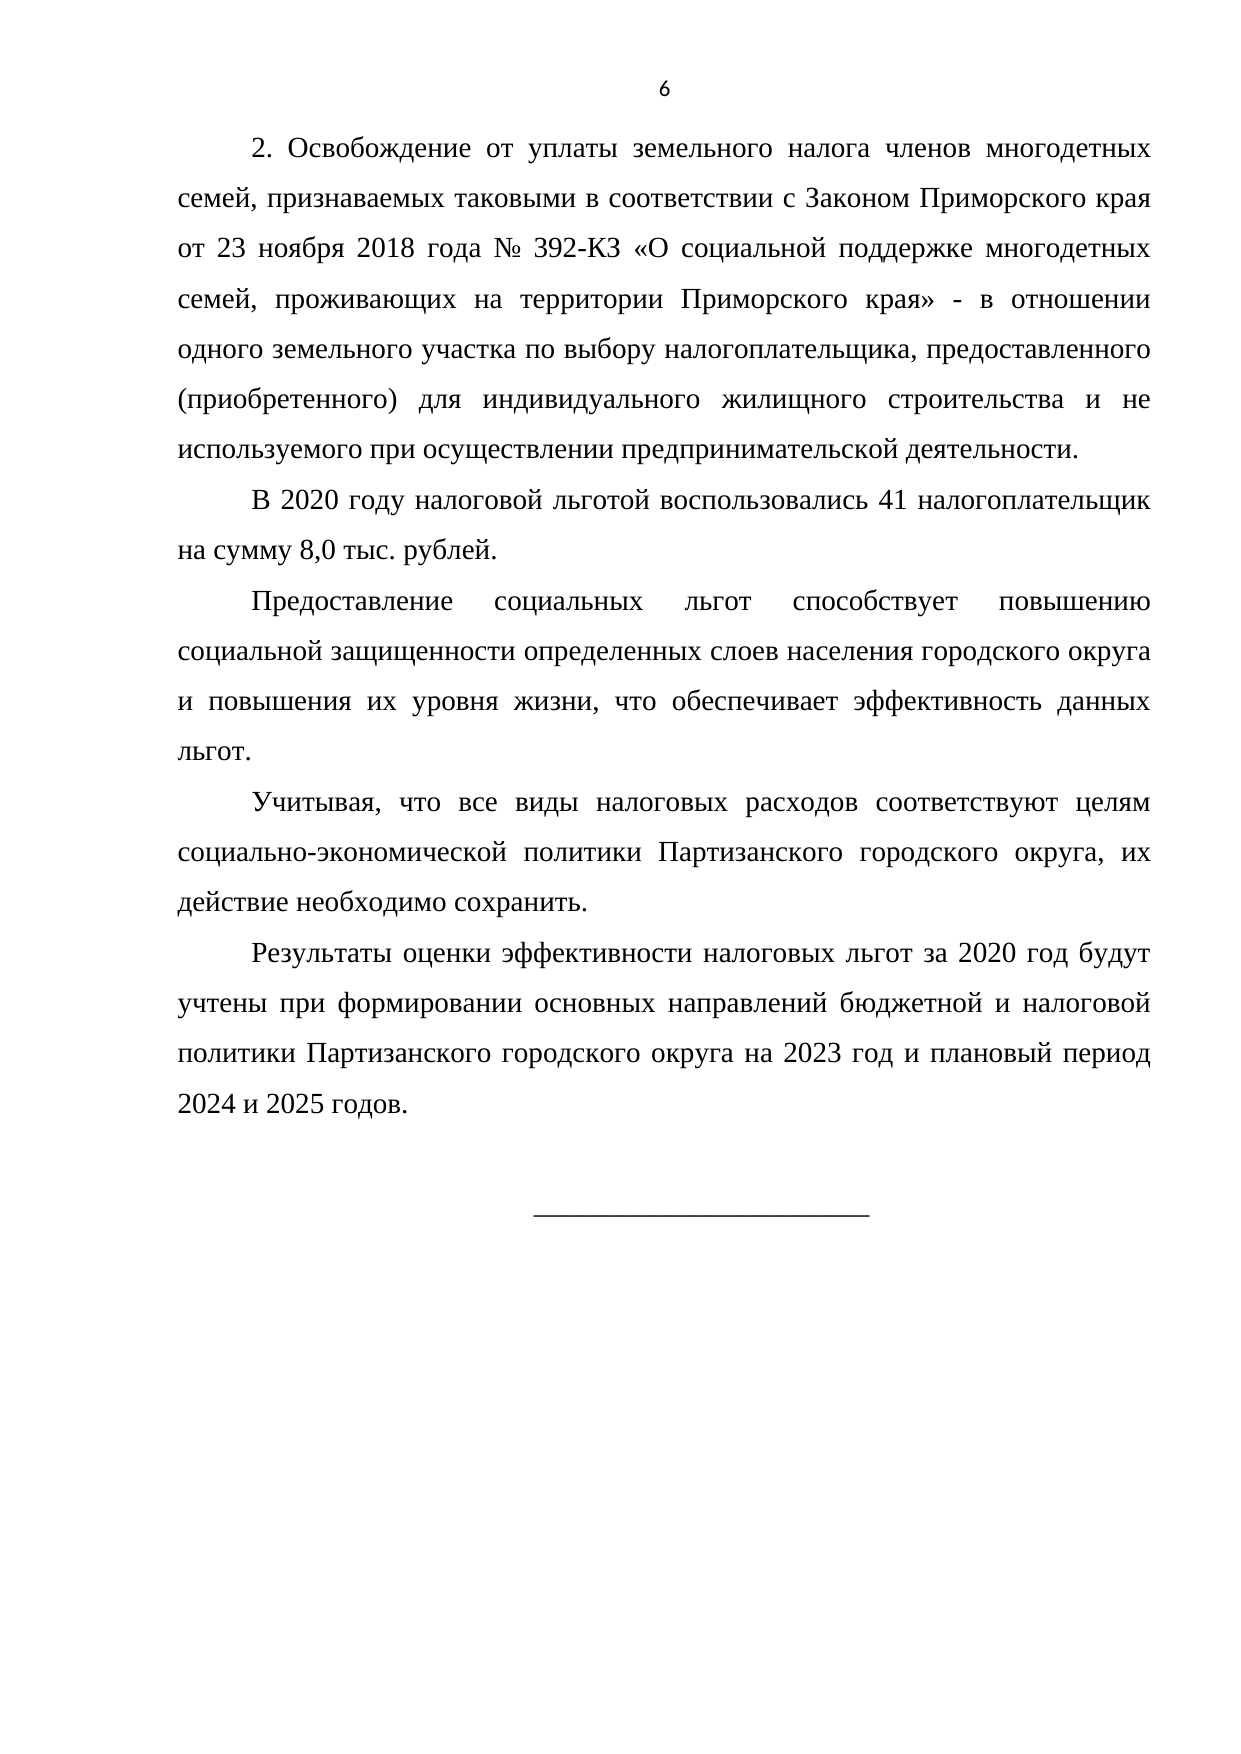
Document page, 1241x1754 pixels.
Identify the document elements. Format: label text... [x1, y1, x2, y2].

text В 2020 году налоговой льготой воспользовались 41 налогоплательщик на сумму 8,0 тыс. рублей. [177, 482, 1152, 566]
text Учитывая, что все виды налоговых расходов соответствуют целям социально-экономической политики Партизанского городского округа, их действие необходимо сохранить. [177, 784, 1152, 918]
text Предоставление социальных льгот способствует повышению социальной защищенности определенных слоев населения городского округа и повышения их уровня жизни, что обеспечивает эффективность данных льгот. [177, 583, 1152, 767]
text 2. Освобождение от уплаты земельного налога членов многодетных семей, признаваемых таковыми в соответствии с Законом Приморского края от 23 ноября 2018 года № 392-КЗ «О социальной поддержке многодетных семей, проживающих на территории Приморского края» - в отношении одного земельного участка по выбору налогоплательщика, предоставленного (приобретенного) для индивидуального жилищного строительства и не используемого при осуществлении предпринимательской деятельности. [177, 130, 1152, 465]
text _______________________ [177, 1186, 1152, 1220]
text Результаты оценки эффективности налоговых льгот за 2020 год будут учтены при формировании основных направлений бюджетной и налоговой политики Партизанского городского округа на 2023 год и плановый период 2024 и 2025 годов. [177, 935, 1152, 1119]
